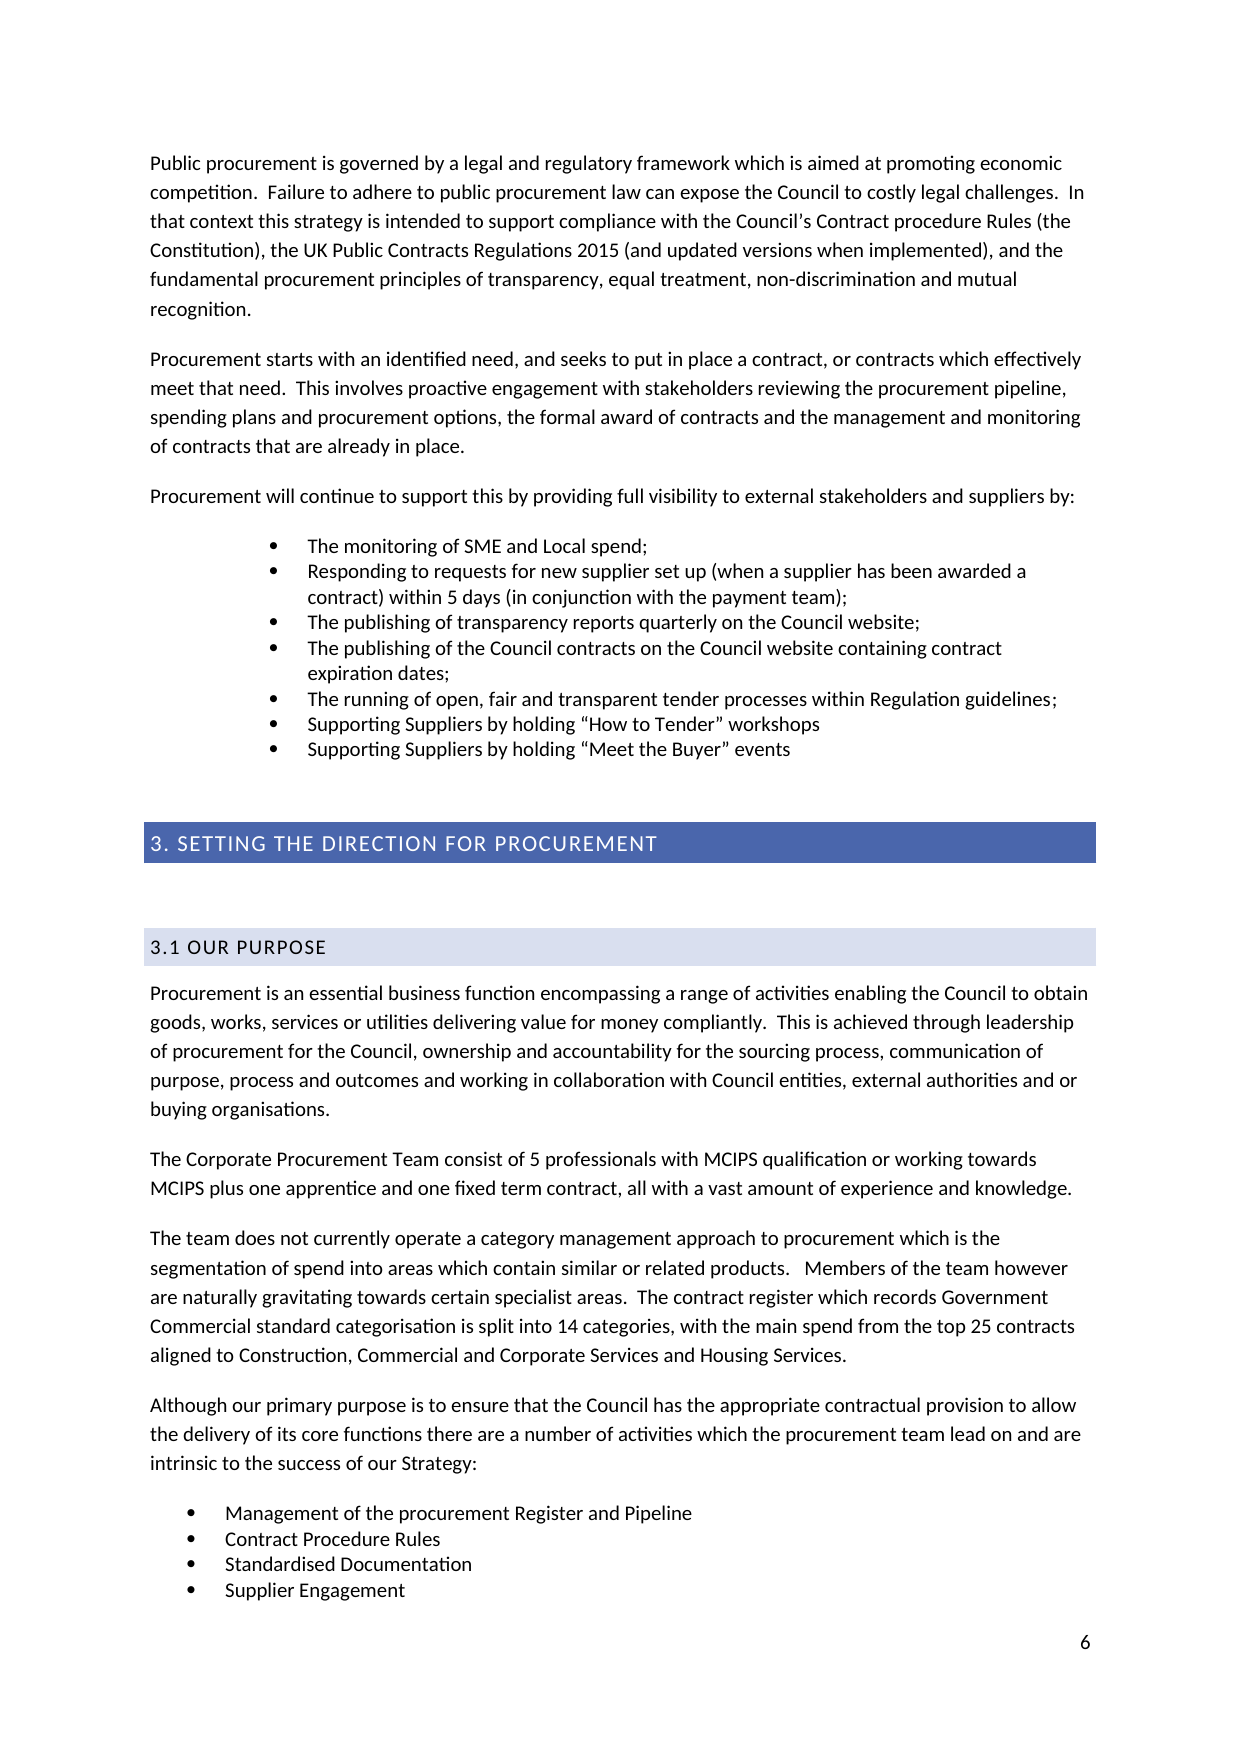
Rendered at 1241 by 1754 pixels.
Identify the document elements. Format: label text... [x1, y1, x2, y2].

list Standardised Documentation [187, 1551, 1090, 1577]
list Contract Procedure Rules [187, 1526, 1090, 1551]
text Procurement starts with an identified need, and seeks to put in place a contract, or contracts which effectively meet that need. This involves proactive engagement with stakeholders reviewing the procurement pipeline, spending plans and procurement options, the formal award of contracts and the management and monitoring of contracts that are already in place. [150, 346, 1090, 459]
text Although our primary purpose is to ensure that the Council has the appropriate contractual provision to allow the delivery of its core functions there are a number of activities which the procurement team lead on and are intrinsic to the success of our Strategy: [150, 1392, 1090, 1476]
list The running of open, fair and transparent tender processes within Regulation guidelines; [270, 686, 1090, 711]
text Procurement will continue to support this by providing full visibility to external stakeholders and suppliers by: [150, 483, 1090, 509]
text The team does not currently operate a category management approach to procurement which is the segmentation of spend into areas which contain similar or related products. Members of the team however are naturally gravitating towards certain specialist areas. The contract register which records Government Commercial standard categorisation is split into 14 categories, with the main spend from the top 25 contracts aligned to Construction, Commercial and Corporate Services and Housing Services. [150, 1226, 1090, 1368]
list Supplier Engagement [187, 1577, 1090, 1602]
list The publishing of the Council contracts on the Council website containing contract expiration dates; [270, 635, 1090, 686]
list The publishing of transparency reports quarterly on the Council website; [270, 609, 1090, 635]
subtitle 3. Setting the Direction for Procurement [150, 829, 1090, 857]
subtitle 3.1 Our Purpose [150, 934, 1090, 959]
text Public procurement is governed by a legal and regulatory framework which is aimed at promoting economic competition. Failure to adhere to public procurement law can expose the Council to costly legal challenges. In that context this strategy is intended to support compliance with the Council’s Contract procedure Rules (the Constitution), the UK Public Contracts Regulations 2015 (and updated versions when implemented), and the fundamental procurement principles of transparency, equal treatment, non-discrimination and mutual recognition. [150, 150, 1090, 321]
list Responding to requests for new supplier set up (when a supplier has been awarded a contract) within 5 days (in conjunction with the payment team); [270, 559, 1090, 609]
list Management of the procurement Register and Pipeline [187, 1501, 1090, 1526]
list The monitoring of SME and Local spend; [270, 533, 1090, 559]
list Supporting Suppliers by holding “How to Tender” workshops [270, 711, 1090, 737]
list Supporting Suppliers by holding “Meet the Buyer” events [270, 737, 1090, 762]
text Procurement is an essential business function encompassing a range of activities enabling the Council to obtain goods, works, services or utilities delivering value for money compliantly. This is achieved through leadership of procurement for the Council, ownership and accountability for the sourcing process, communication of purpose, process and outcomes and working in collaboration with Council entities, external authorities and or buying organisations. [150, 980, 1090, 1122]
text The Corporate Procurement Team consist of 5 professionals with MCIPS qualification or working towards MCIPS plus one apprentice and one fixed term contract, all with a vast amount of experience and knowledge. [150, 1146, 1090, 1201]
